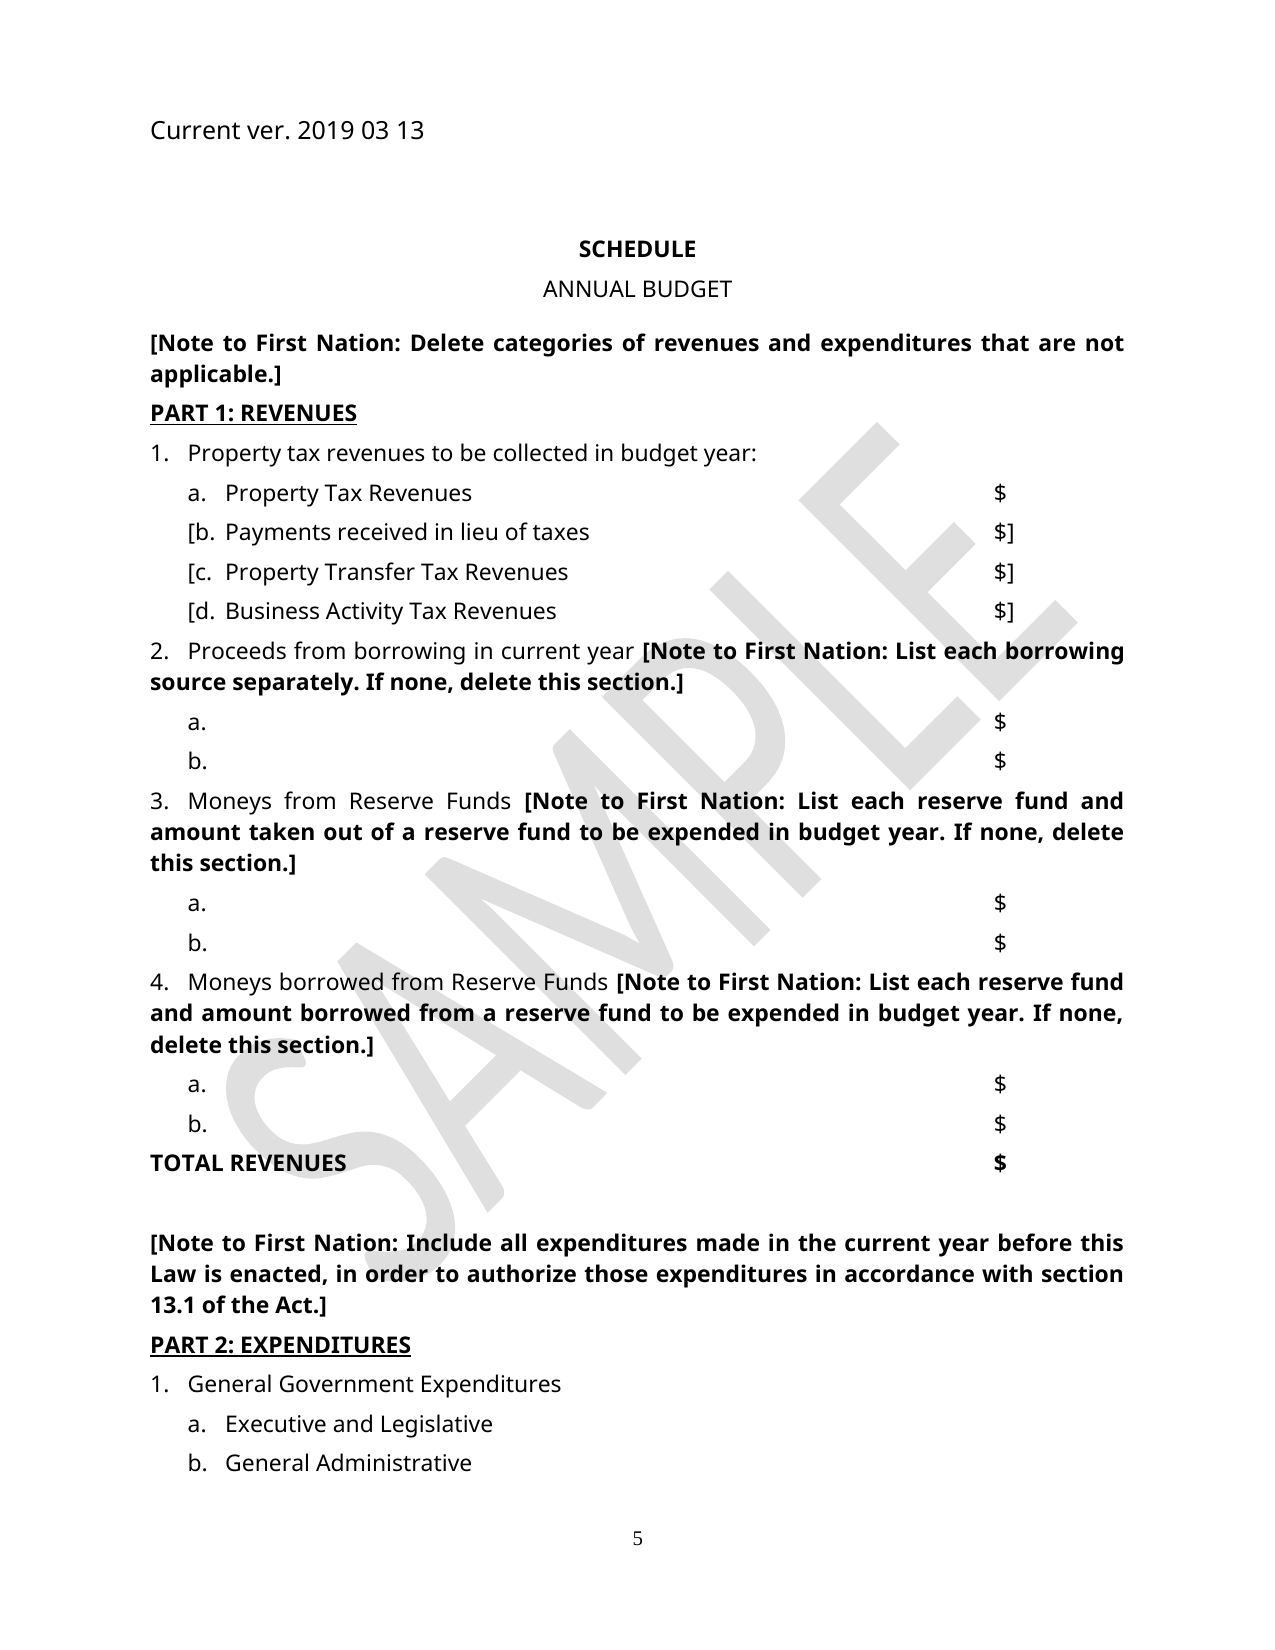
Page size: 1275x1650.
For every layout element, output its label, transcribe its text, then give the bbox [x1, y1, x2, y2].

text a. Executive and Legislative [150, 1408, 1125, 1439]
text 4. Moneys borrowed from Reserve Funds [Note to First Nation: List each reserve fund and amount borrowed from a reserve fund to be expended in budget year. If none, delete this section.] [150, 966, 1125, 1060]
text ANNUAL BUDGET [150, 273, 1125, 304]
text a. $ [150, 1068, 1125, 1099]
text b. $ [150, 926, 1125, 958]
text [Note to First Nation: Include all expenditures made in the current year before this Law is enacted, in order to authorize those expenditures in accordance with section 13.1 of the Act.] [150, 1226, 1125, 1320]
text a. $ [150, 887, 1125, 918]
text TOTAL REVENUES $ [150, 1147, 1125, 1178]
text a. $ [150, 706, 1125, 737]
text b. $ [150, 1108, 1125, 1139]
text [Note to First Nation: Delete categories of revenues and expenditures that are not applicable.] [150, 326, 1125, 389]
text PART 2: EXPENDITURES [150, 1328, 1125, 1360]
text 3. Moneys from Reserve Funds [Note to First Nation: List each reserve fund and amount taken out of a reserve fund to be expended in budget year. If none, delete this section.] [150, 785, 1125, 878]
text b. $ [150, 745, 1125, 776]
text [b. Payments received in lieu of taxes $] [150, 516, 1125, 547]
text [d. Business Activity Tax Revenues $] [150, 595, 1125, 626]
text 1. Property tax revenues to be collected in budget year: [150, 437, 1125, 468]
text PART 1: REVENUES [150, 397, 1125, 428]
text 1. General Government Expenditures [150, 1368, 1125, 1399]
text SCHEDULE [150, 233, 1125, 264]
text 2. Proceeds from borrowing in current year [Note to First Nation: List each borrowing source separately. If none, delete this section.] [150, 635, 1125, 697]
text [c. Property Transfer Tax Revenues $] [150, 556, 1125, 587]
text a. Property Tax Revenues $ [150, 476, 1125, 508]
text b. General Administrative [150, 1447, 1125, 1478]
